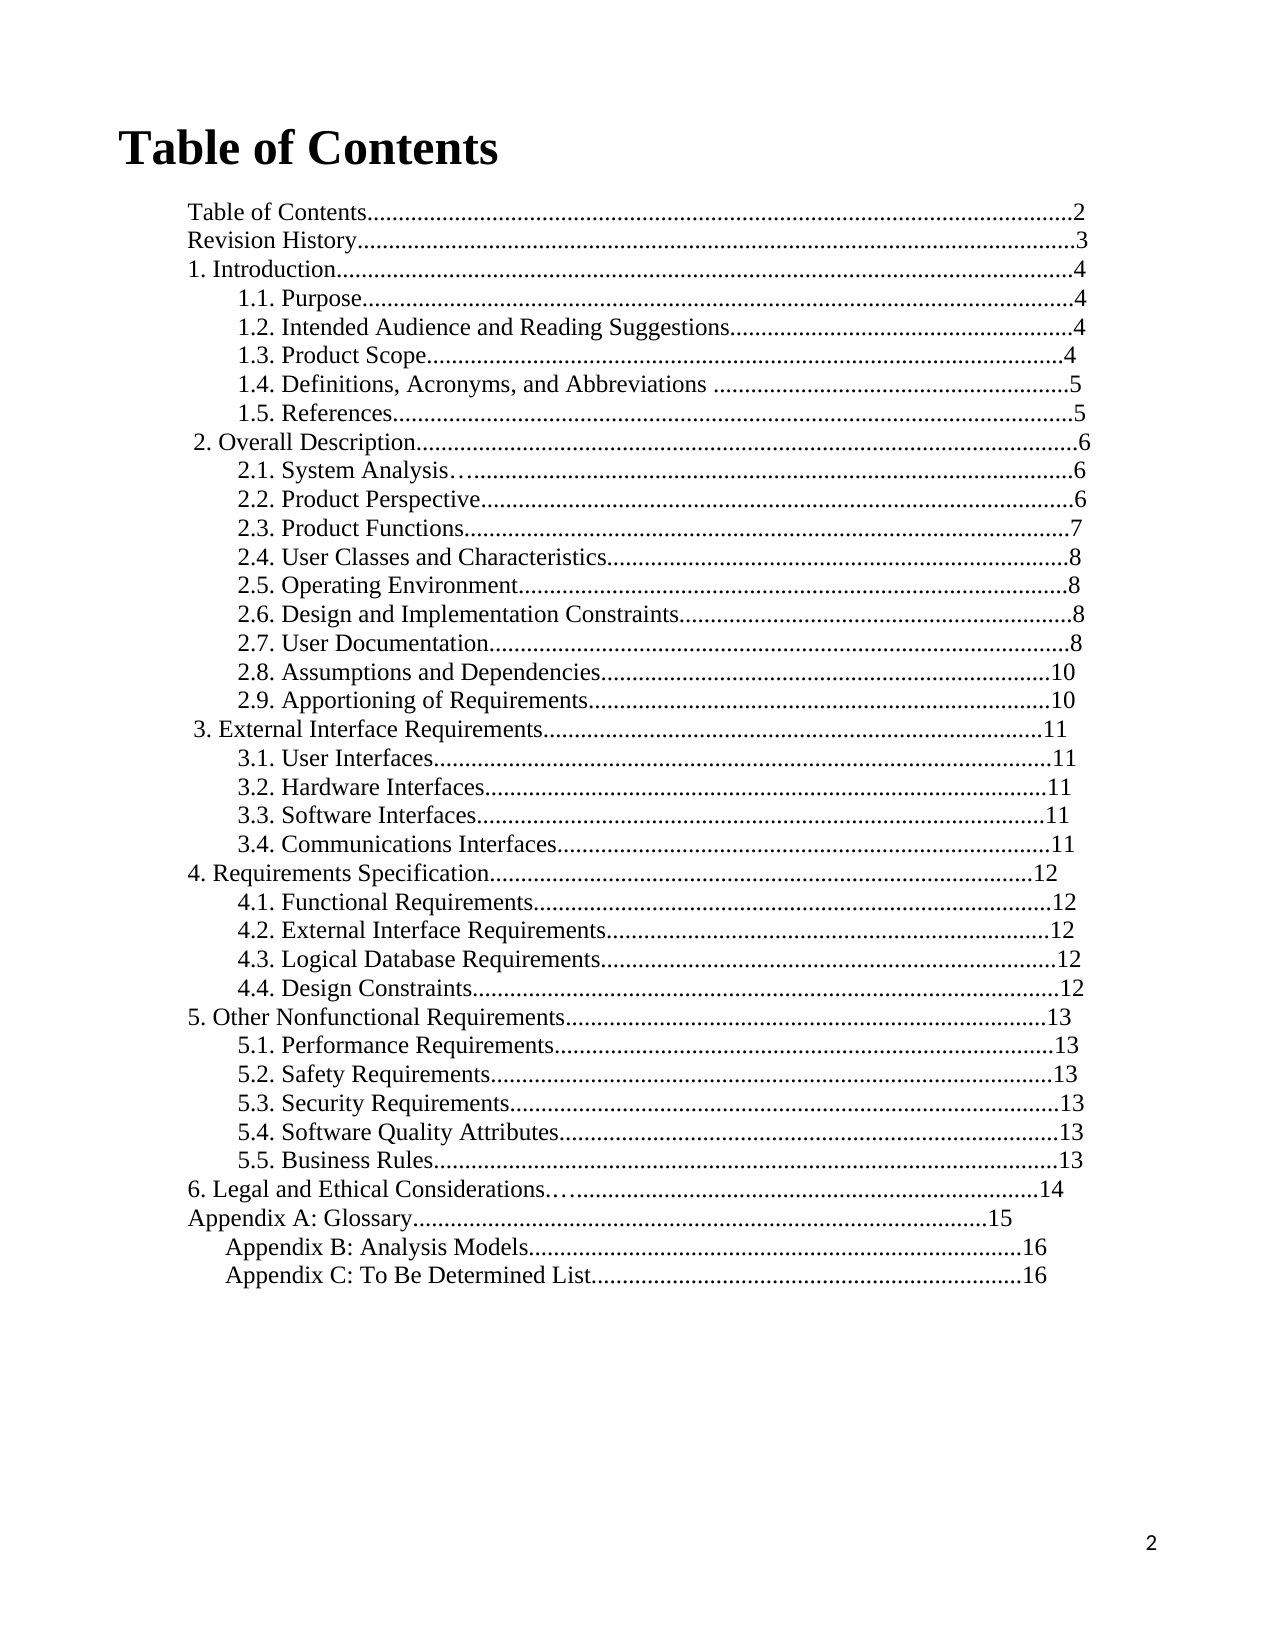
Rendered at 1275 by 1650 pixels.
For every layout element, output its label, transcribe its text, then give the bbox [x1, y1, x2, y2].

text 3. External Interface Requirements................................................................................11 [118, 714, 1157, 743]
text 1.3. Product Scope......................................................................................................4 [118, 341, 1157, 369]
text 3.1. User Interfaces...................................................................................................11 [118, 743, 1157, 772]
text 2.3. Product Functions.................................................................................................7 [118, 513, 1157, 542]
text 2.4. User Classes and Characteristics..........................................................................8 [118, 542, 1157, 571]
text Appendix C: To Be Determined List.....................................................................16 [118, 1261, 1157, 1289]
text 5.5. Business Rules....................................................................................................13 [118, 1146, 1157, 1174]
text 2.9. Apportioning of Requirements..........................................................................10 [118, 686, 1157, 714]
text 3.3. Software Interfaces...........................................................................................11 [118, 801, 1157, 829]
text 5. Other Nonfunctional Requirements.............................................................................13 [118, 1002, 1157, 1031]
text Appendix B: Analysis Models...............................................................................16 [118, 1232, 1157, 1261]
text 1. Introduction......................................................................................................................4 [118, 254, 1157, 283]
text 2.7. User Documentation.............................................................................................8 [118, 628, 1157, 657]
text 2.1. System Analysis…................................................................................................6 [118, 456, 1157, 484]
text Appendix A: Glossary............................................................................................15 [118, 1203, 1157, 1232]
text 5.3. Security Requirements........................................................................................13 [118, 1088, 1157, 1117]
text 2.2. Product Perspective...............................................................................................6 [118, 484, 1157, 513]
text 2. Overall Description..........................................................................................................6 [118, 427, 1157, 456]
text 3.4. Communications Interfaces...............................................................................11 [118, 829, 1157, 858]
text 1.2. Intended Audience and Reading Suggestions.......................................................4 [118, 312, 1157, 341]
text 4. Requirements Specification.......................................................................................12 [118, 858, 1157, 887]
text 5.1. Performance Requirements................................................................................13 [118, 1031, 1157, 1059]
text 3.2. Hardware Interfaces..........................................................................................11 [118, 772, 1157, 801]
text Table of Contents [118, 118, 1157, 176]
text 5.4. Software Quality Attributes................................................................................13 [118, 1117, 1157, 1146]
text 5.2. Safety Requirements..........................................................................................13 [118, 1059, 1157, 1088]
text 4.1. Functional Requirements...................................................................................12 [118, 887, 1157, 916]
text 6. Legal and Ethical Considerations.…..........................................................................14 [118, 1174, 1157, 1203]
text 4.3. Logical Database Requirements.........................................................................12 [118, 944, 1157, 973]
text Table of Contents.................................................................................................................2 [118, 197, 1157, 226]
text 1.4. Definitions, Acronyms, and Abbreviations .........................................................5 [118, 369, 1157, 398]
text 2.5. Operating Environment........................................................................................8 [118, 571, 1157, 599]
text 4.4. Design Constraints..............................................................................................12 [118, 973, 1157, 1002]
text 1.1. Purpose..................................................................................................................4 [118, 283, 1157, 312]
text 2.8. Assumptions and Dependencies........................................................................10 [118, 657, 1157, 686]
text 4.2. External Interface Requirements.......................................................................12 [118, 916, 1157, 944]
text 2.6. Design and Implementation Constraints...............................................................8 [118, 599, 1157, 628]
text 1.5. References.............................................................................................................5 [118, 398, 1157, 427]
text Revision History...................................................................................................................3 [118, 226, 1157, 254]
